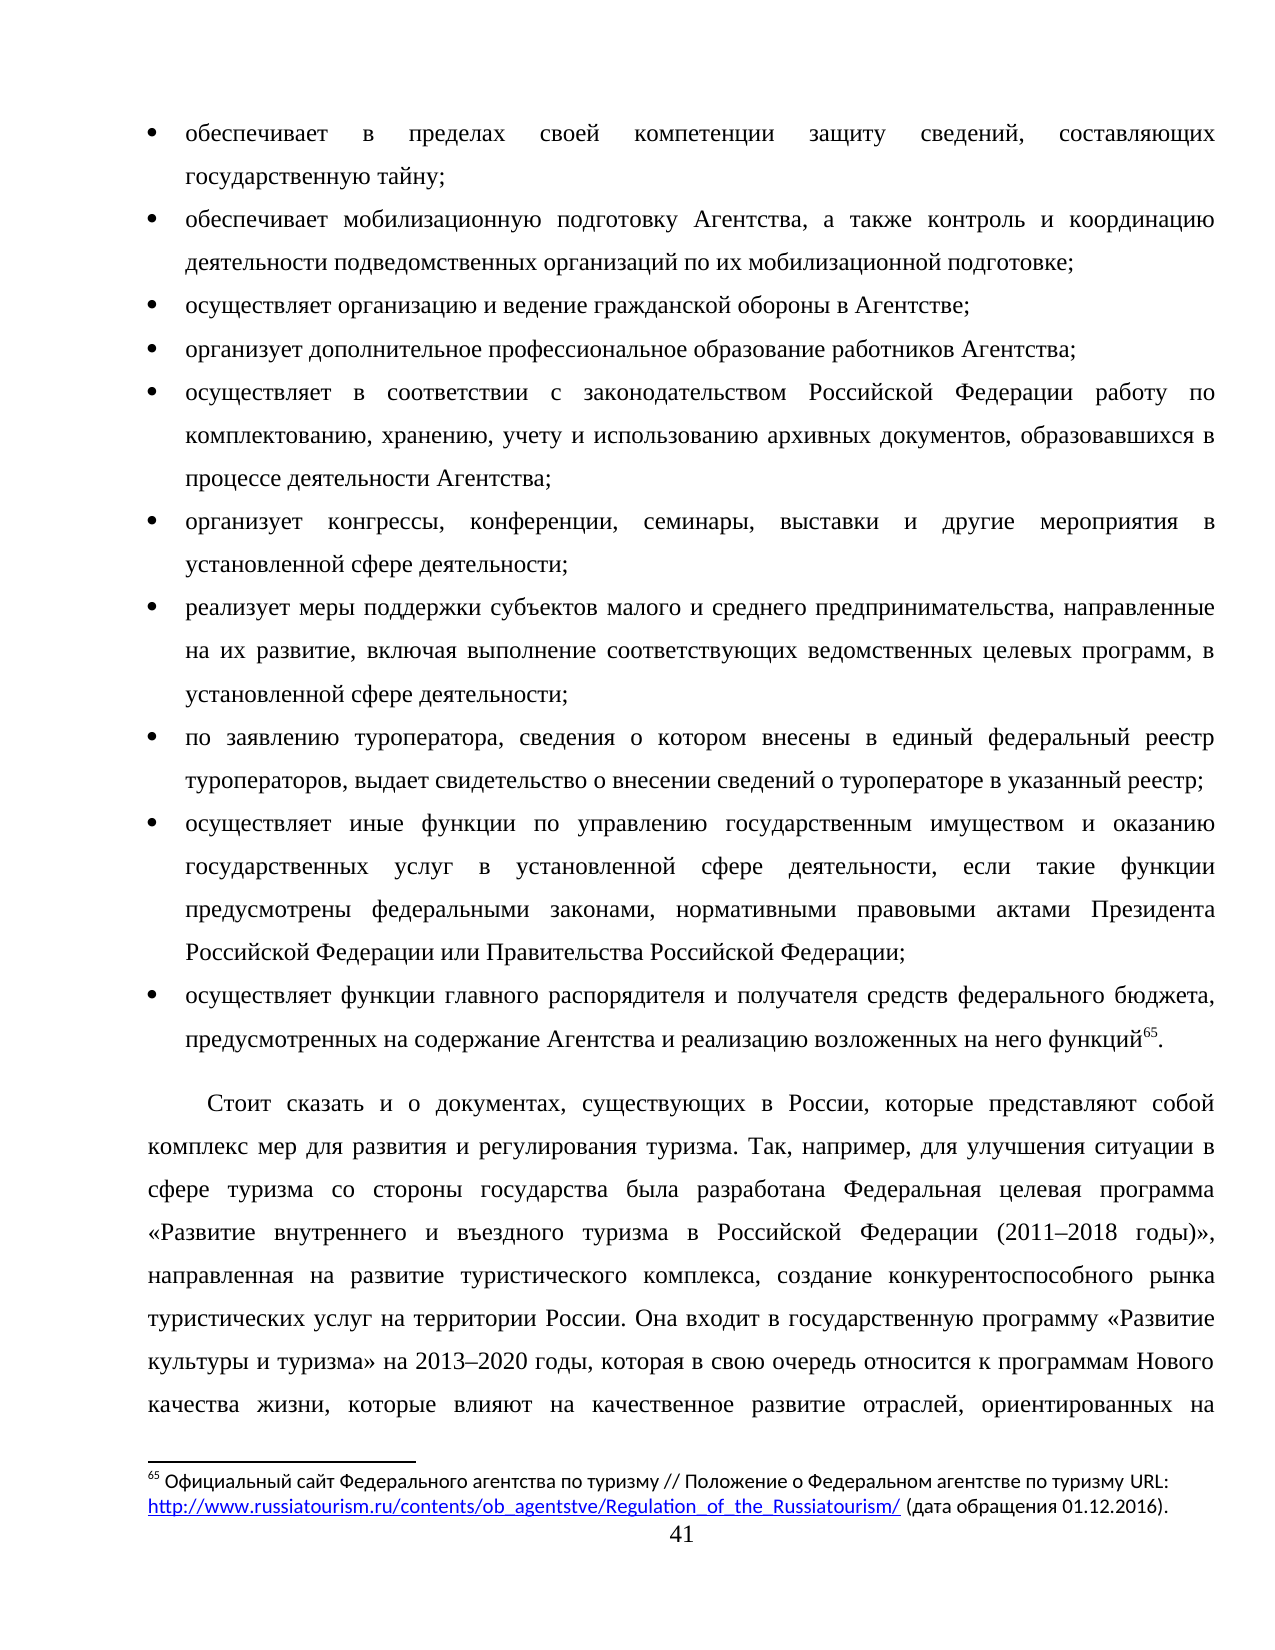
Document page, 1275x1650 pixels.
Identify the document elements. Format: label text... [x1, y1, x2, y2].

list обеспечивает в пределах своей компетенции защиту сведений, составляющих государственную тайну; [148, 118, 1216, 190]
list осуществляет функции главного распорядителя и получателя средств федерального бюджета, предусмотренных на содержание Агентства и реализацию возложенных на него функций. [148, 981, 1216, 1052]
list по заявлению туроператора, сведения о котором внесены в единый федеральный реестр туроператоров, выдает свидетельство о внесении сведений о туроператоре в указанный реестр; [148, 722, 1216, 794]
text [148, 1088, 1216, 1418]
list реализует меры поддержки субъектов малого и среднего предпринимательства, направленные на их развитие, включая выполнение соответствующих ведомственных целевых программ, в установленной сфере деятельности; [148, 592, 1216, 707]
list осуществляет иные функции по управлению государственным имуществом и оказанию государственных услуг в установленной сфере деятельности, если такие функции предусмотрены федеральными законами, нормативными правовыми актами Президента Российской Федерации или Правительства Российской Федерации; [148, 808, 1216, 966]
list обеспечивает мобилизационную подготовку Агентства, а также контроль и координацию деятельности подведомственных организаций по их мобилизационной подготовке; [148, 204, 1216, 276]
list организует конгрессы, конференции, семинары, выставки и другие мероприятия в установленной сфере деятельности; [148, 506, 1216, 578]
list организует дополнительное профессиональное образование работников Агентства; [148, 334, 1216, 362]
list осуществляет организацию и ведение гражданской обороны в Агентстве; [148, 291, 1216, 319]
list осуществляет в соответствии с законодательством Российской Федерации работу по комплектованию, хранению, учету и использованию архивных документов, образовавшихся в процессе деятельности Агентства; [148, 377, 1216, 492]
